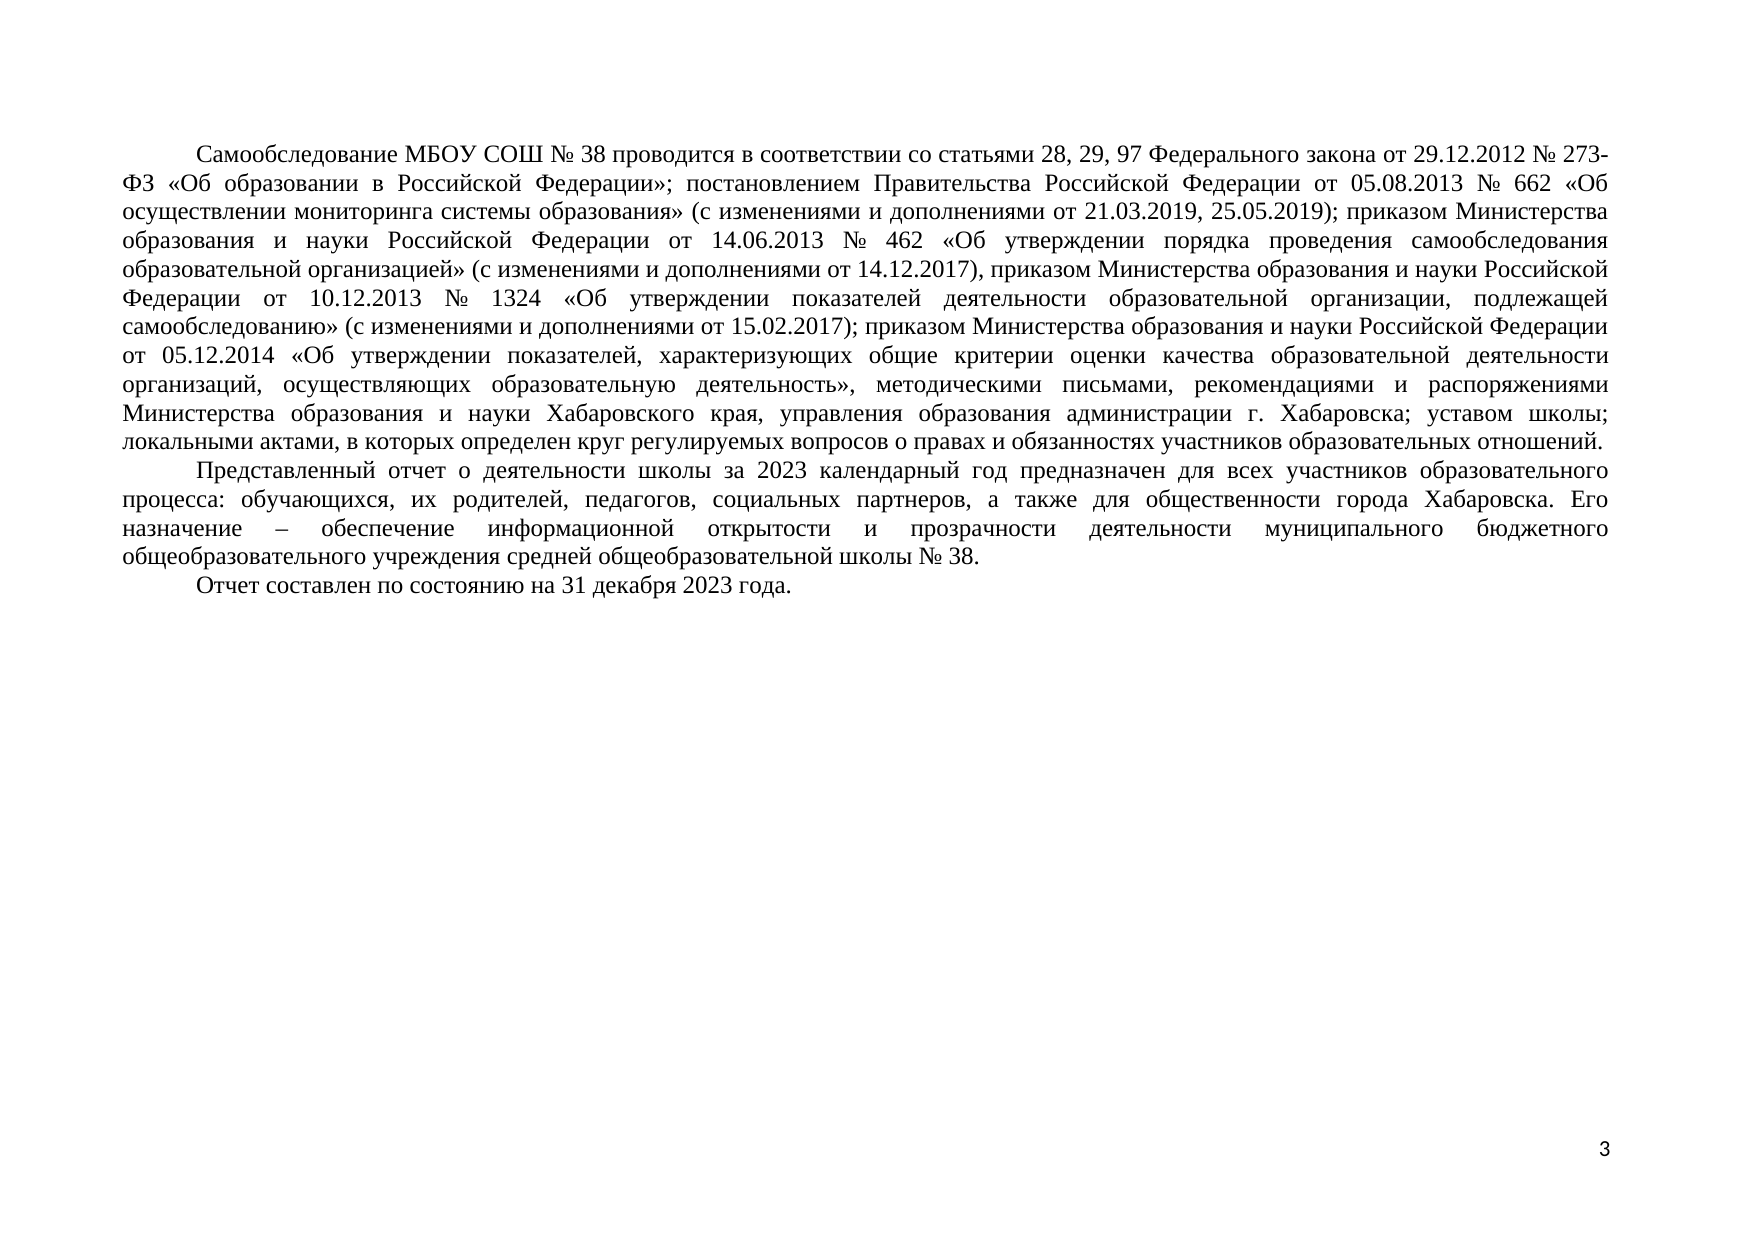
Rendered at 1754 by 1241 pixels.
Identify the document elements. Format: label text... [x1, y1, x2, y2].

text Самообследование МБОУ СОШ № 38 проводится в соответствии со статьями 28, 29, 97 Федерального закона от 29.12.2012 № 273-ФЗ «Об образовании в Российской Федерации»; постановлением Правительства Российской Федерации от 05.08.2013 № 662 «Об осуществлении мониторинга системы образования» (с изменениями и дополнениями от 21.03.2019, 25.05.2019); приказом Министерства образования и науки Российской Федерации от 14.06.2013 № 462 «Об утверждении порядка проведения самообследования образовательной организацией» (с изменениями и дополнениями от 14.12.2017), приказом Министерства образования и науки Российской Федерации от 10.12.2013 № 1324 «Об утверждении показателей деятельности образовательной организации, подлежащей самообследованию» (с изменениями и дополнениями от 15.02.2017); приказом Министерства образования и науки Российской Федерации от 05.12.2014 «Об утверждении показателей, характеризующих общие критерии оценки качества образовательной деятельности организаций, осуществляющих образовательную деятельность», методическими письмами, рекомендациями и распоряжениями Министерства образования и науки Хабаровского края, управления образования администрации г. Хабаровска; уставом школы; локальными актами, в которых определен круг регулируемых вопросов о правах и обязанностях участников образовательных отношений. [122, 139, 1610, 455]
text Представленный отчет о деятельности школы за 2023 календарный год предназначен для всех участников образовательного процесса: обучающихся, их родителей, педагогов, социальных партнеров, а также для общественности города Хабаровска. Его назначение – обеспечение информационной открытости и прозрачности деятельности муниципального бюджетного общеобразовательного учреждения средней общеобразовательной школы № 38. [122, 455, 1610, 570]
text Отчет составлен по состоянию на 31 декабря 2023 года. [122, 570, 1610, 599]
